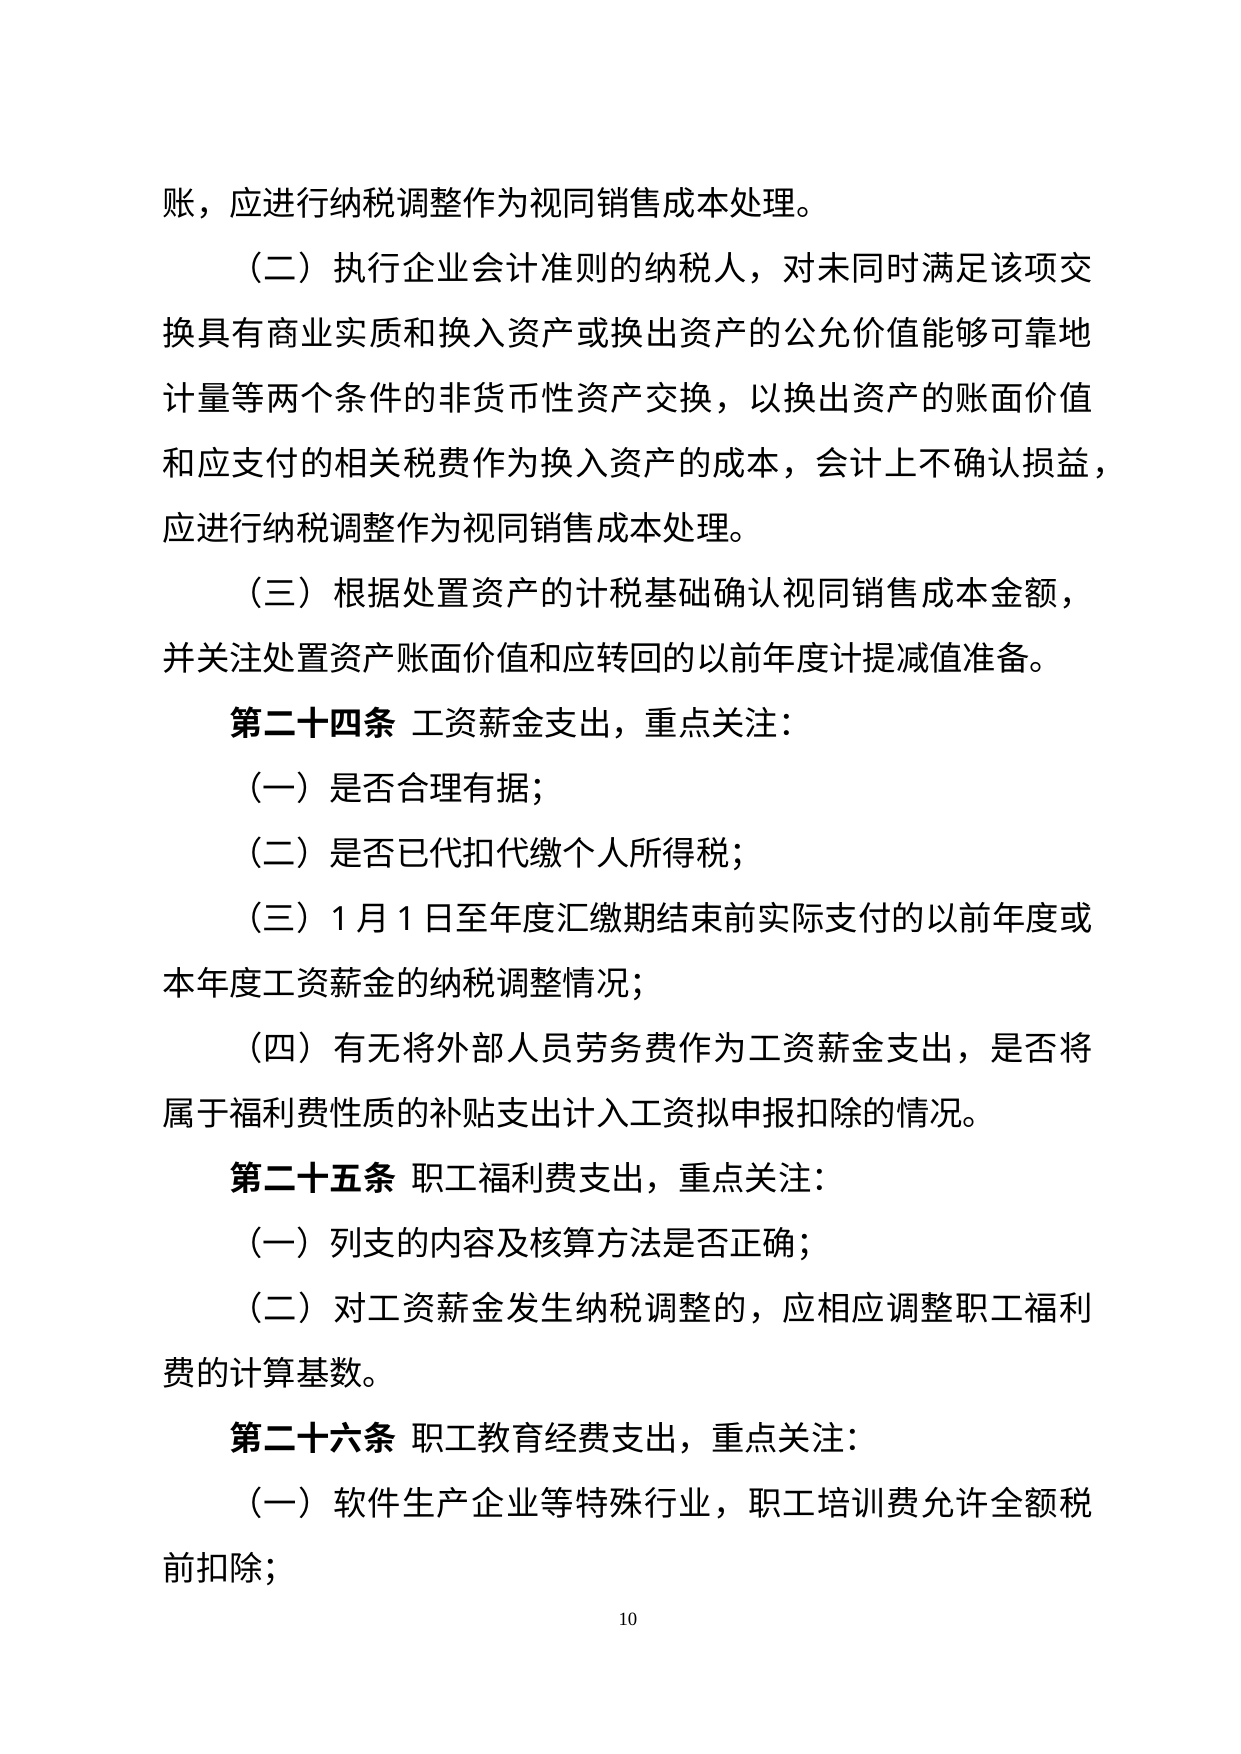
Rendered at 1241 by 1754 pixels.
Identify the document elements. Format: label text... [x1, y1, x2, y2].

text （一）列支的内容及核算方法是否正确； [162, 1208, 1093, 1273]
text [162, 168, 1093, 233]
text （二）是否已代扣代缴个人所得税； [162, 818, 1093, 883]
text （二）对工资薪金发生纳税调整的，应相应调整职工福利费的计算基数。 [162, 1273, 1093, 1403]
text 第二十五条 职工福利费支出，重点关注： [162, 1143, 1093, 1208]
text （三）根据处置资产的计税基础确认视同销售成本金额，并关注处置资产账面价值和应转回的以前年度计提减值准备。 [162, 558, 1093, 688]
text 第二十六条 职工教育经费支出，重点关注： [162, 1403, 1093, 1468]
text 第二十四条 工资薪金支出，重点关注： [162, 688, 1093, 753]
text （二）执行企业会计准则的纳税人，对未同时满足该项交换具有商业实质和换入资产或换出资产的公允价值能够可靠地计量等两个条件的非货币性资产交换，以换出资产的账面价值和应支付的相关税费作为换入资产的成本，会计上不确认损益，应进行纳税调整作为视同销售成本处理。 [162, 233, 1093, 558]
text （一）是否合理有据； [162, 753, 1093, 818]
text （三）1月1日至年度汇缴期结束前实际支付的以前年度或本年度工资薪金的纳税调整情况； [162, 883, 1093, 1013]
text （四）有无将外部人员劳务费作为工资薪金支出，是否将属于福利费性质的补贴支出计入工资拟申报扣除的情况。 [162, 1013, 1093, 1143]
text （一）软件生产企业等特殊行业，职工培训费允许全额税前扣除； [162, 1468, 1093, 1598]
